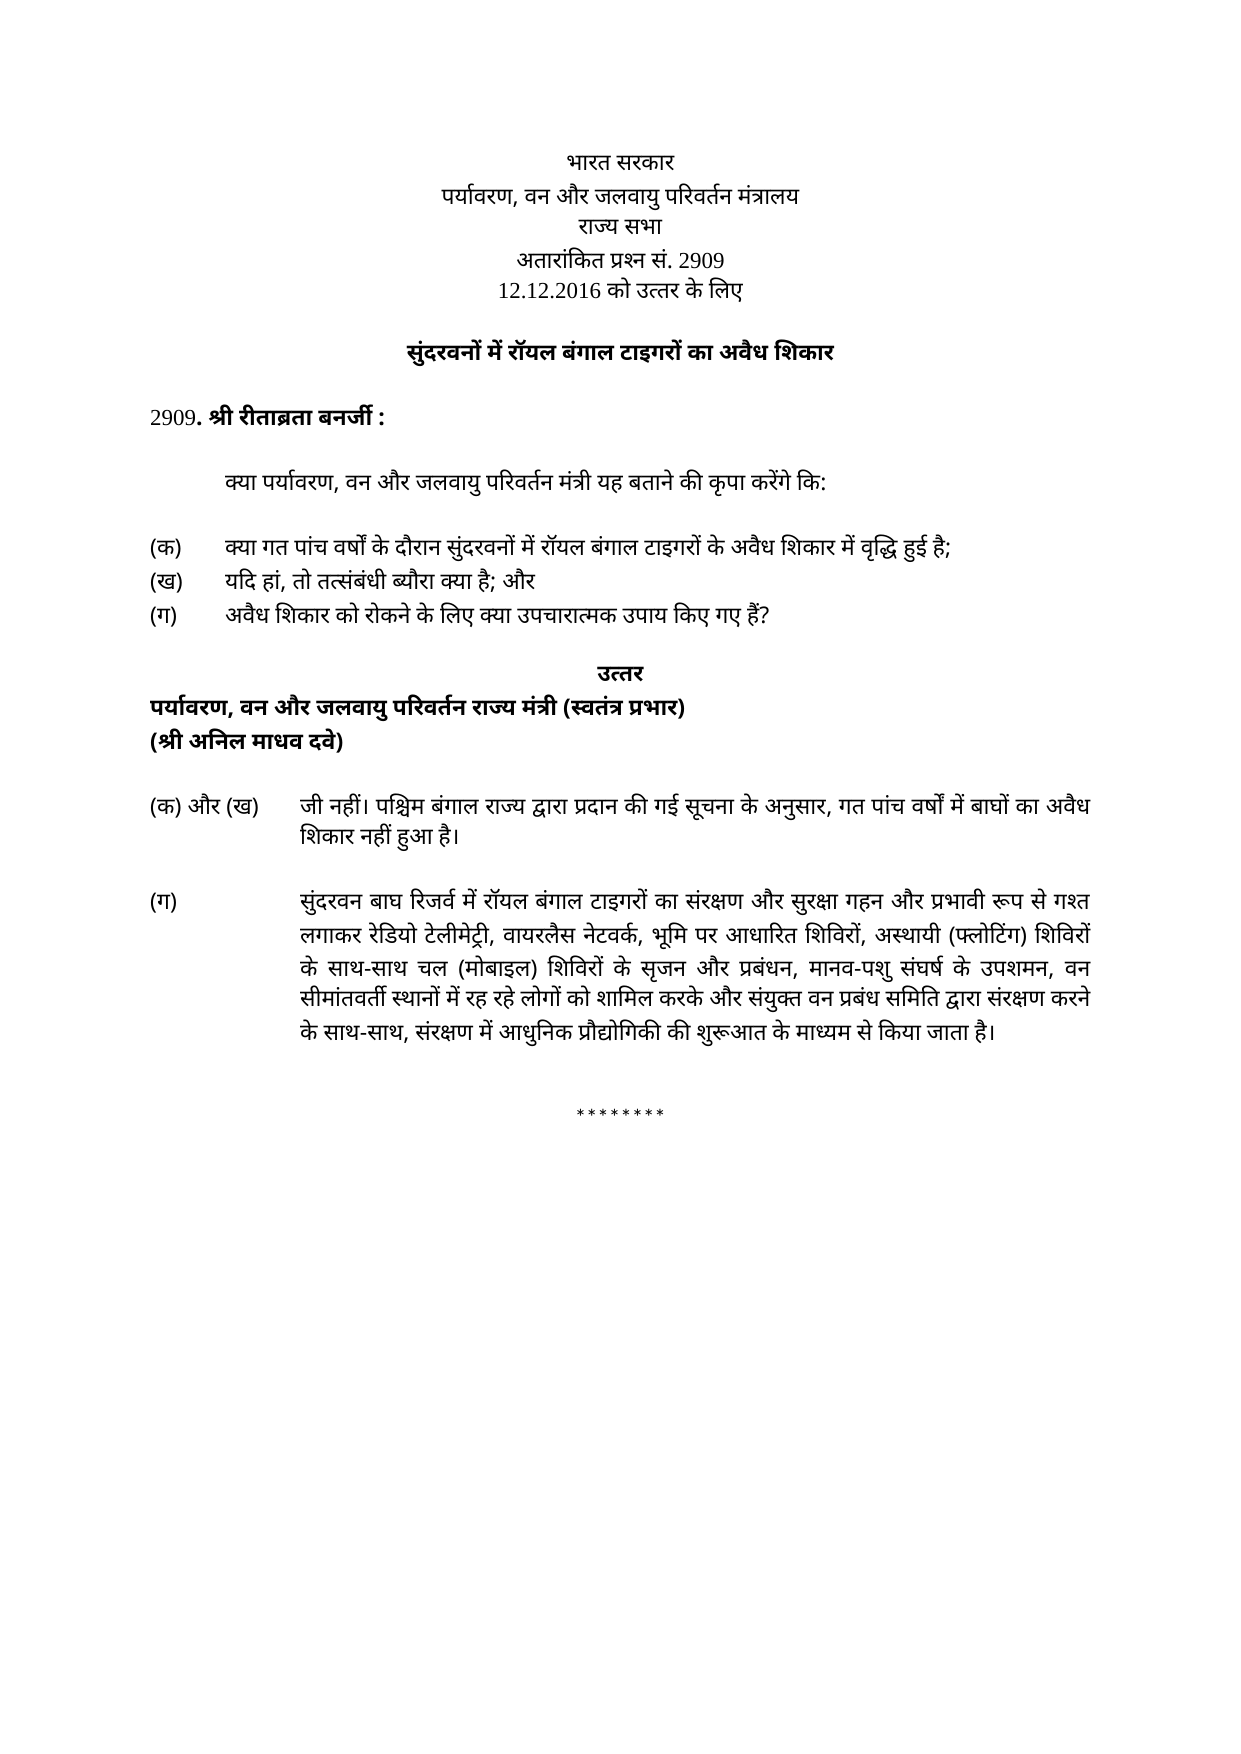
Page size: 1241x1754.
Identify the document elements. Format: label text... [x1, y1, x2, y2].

text पर्यावरण, वन और जलवायु परिवर्तन मंत्रालय [150, 180, 1090, 214]
text अतारांकित प्रश्‍न सं. 2909 [150, 244, 1090, 277]
text (क) क्‍या गत पांच वर्षों के दौरान सुंदरवनों में रॉयल बंगाल टाइगरों के अवैध शिकार में वृद्धि हुई है; [150, 531, 1090, 565]
text (ख) यदि हां, तो तत्‍संबंधी ब्‍यौरा क्‍या है; और [150, 565, 1090, 598]
text क्‍या पर्यावरण, वन और जलवायु परिवर्तन मंत्री यह बताने की कृपा करेंगे कि: [150, 466, 1090, 499]
text सुंदरवनों में रॉयल बंगाल टाइगरों का अवैध शिकार [150, 339, 1090, 369]
text ******** [150, 1103, 1090, 1131]
text (ग) अवैध शिकार को रोकने के लिए क्‍या उपचारात्‍मक उपाय किए गए हैं? [150, 598, 1090, 632]
text 2909. श्री रीताब्रता बनर्जी : [150, 401, 1090, 434]
text (श्री अनिल माधव दवे) [150, 724, 1090, 758]
text राज्‍य सभा [150, 214, 1090, 244]
text (क) और (ख) जी नहीं। पश्चिम बंगाल राज्‍य द्वारा प्रदान की गई सूचना के अनुसार, गत पांच वर्षों में बाघों का अवैध शिकार नहीं हुआ है। [150, 790, 1090, 853]
text 12.12.2016 को उत्‍तर के लिए [150, 277, 1090, 308]
text भारत सरकार [150, 150, 1090, 180]
text पर्यावरण, वन और जलवायु परिवर्तन राज्‍य मंत्री (स्‍वतंत्र प्रभार) [150, 691, 1090, 724]
text उत्‍तर [150, 661, 1090, 691]
text (ग) सुंदरवन बाघ रिजर्व में रॉयल बंगाल टाइगरों का संरक्षण और सुरक्षा गहन और प्रभावी रूप से गश्‍त लगाकर रेडियो टेलीमेट्री, वायरलैस नेटवर्क, भूमि पर आधारित शिविरों, अस्‍थायी (फ्लोटिंग) शिविरों के साथ-साथ चल (मोबाइल) शिविरों के सृजन और प्रबंधन, मानव-पशु संघर्ष के उपशमन, वन सीमांतवर्ती स्‍थानों में रह रहे लोगों को शामिल करके और संयुक्‍त वन प्रबंध समिति द्वारा संरक्षण करने के साथ-साथ, संरक्षण में आधुनिक प्रौद्योगिकी की शुरूआत के माध्‍यम से किया जाता है। [150, 885, 1090, 1050]
